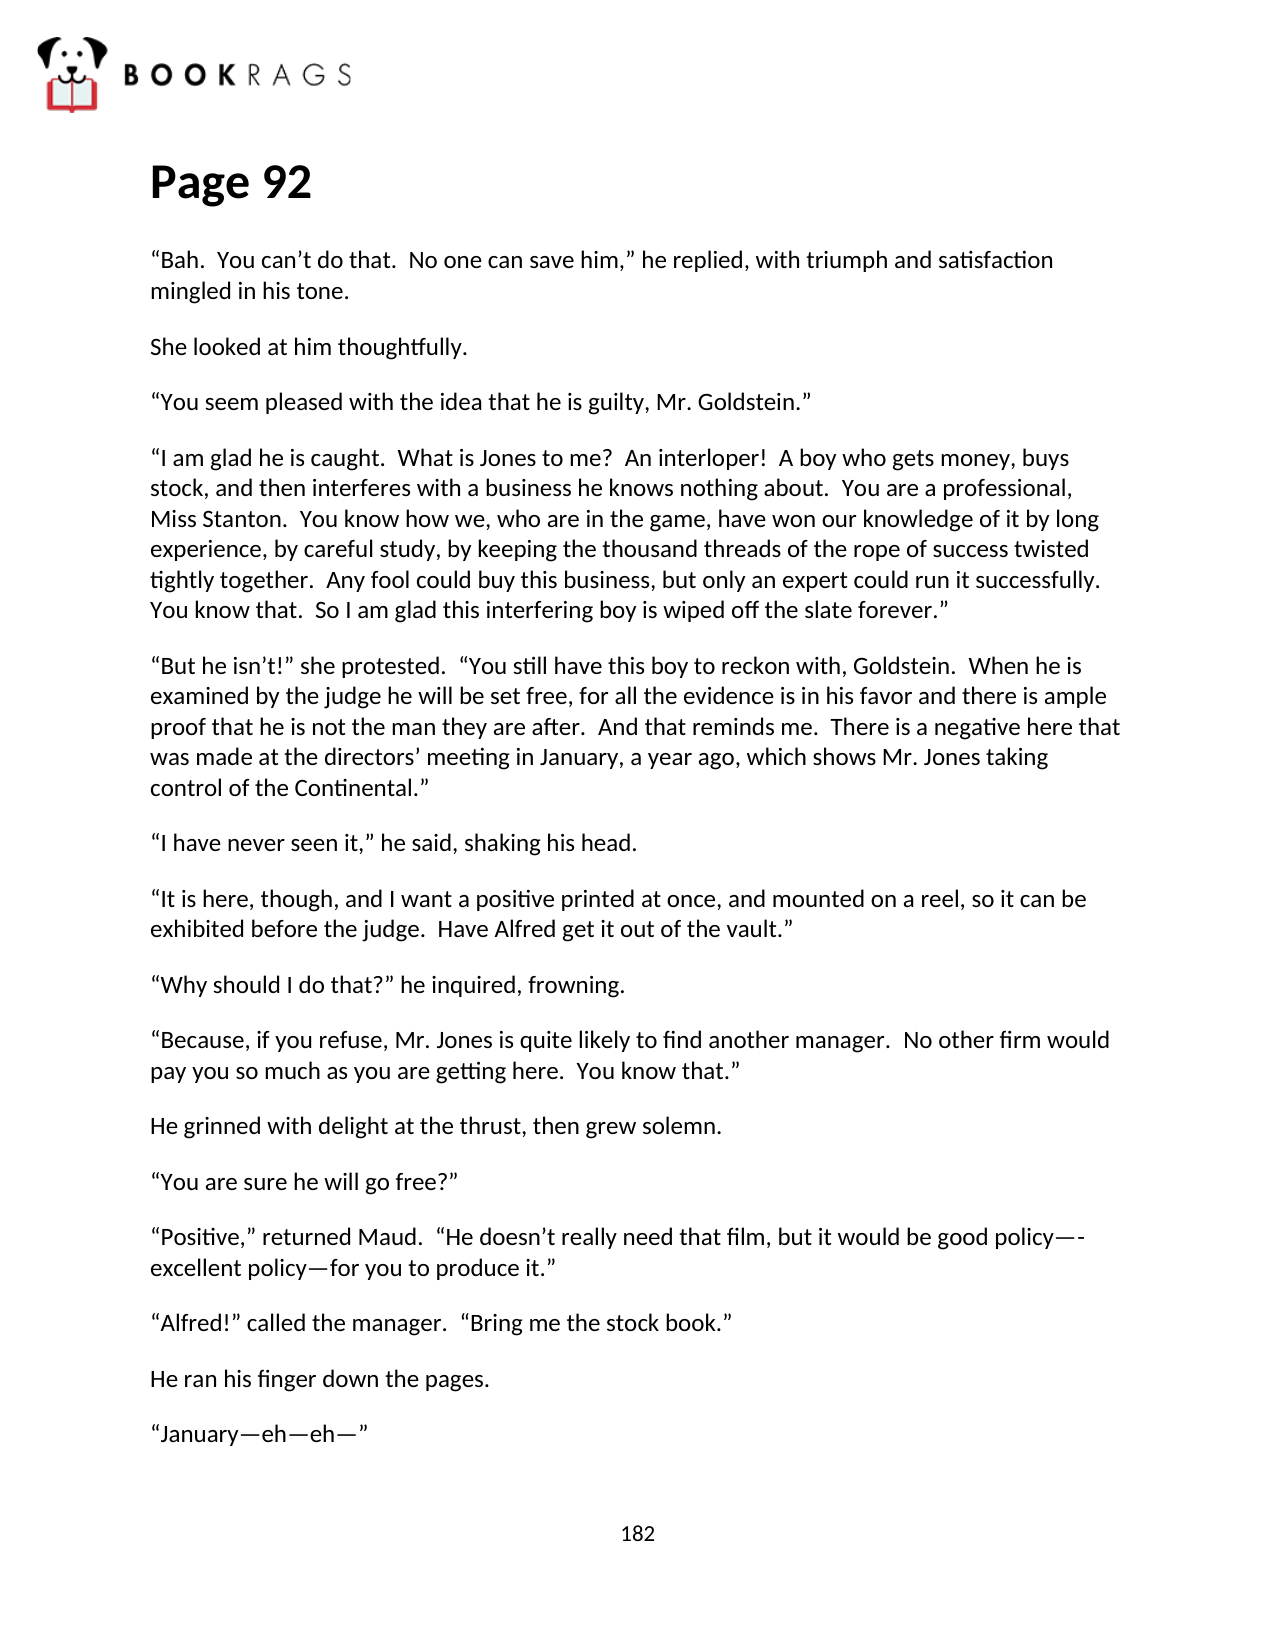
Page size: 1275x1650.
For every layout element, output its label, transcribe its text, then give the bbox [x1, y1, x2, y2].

text “You seem pleased with the idea that he is guilty, Mr. Goldstein.” [150, 386, 1125, 417]
text “Why should I do that?” he inquired, frowning. [150, 969, 1125, 999]
text Page 92 [150, 150, 1125, 211]
text “Because, if you refuse, Mr. Jones is quite likely to find another manager. No other firm would pay you so much as you are getting here. You know that.” [150, 1024, 1125, 1086]
text “It is here, though, and I want a positive printed at once, and mounted on a reel, so it can be exhibited before the judge. Have Alfred get it out of the vault.” [150, 883, 1125, 944]
text “Alfred!” called the manager. “Bring me the stock book.” [150, 1308, 1125, 1338]
picture [37, 37, 351, 113]
text “I am glad he is caught. What is Jones to me? An interloper! A boy who gets money, buys stock, and then interferes with a business he knows nothing about. You are a professional, Miss Stanton. You know how we, who are in the game, have won our knowledge of it by long experience, by careful study, by keeping the thousand threads of the rope of success twisted tightly together. Any fool could buy this business, but only an expert could run it successfully. You know that. So I am glad this interfering boy is wiped off the slate forever.” [150, 442, 1125, 625]
text “But he isn’t!” she protested. “You still have this boy to reckon with, Goldstein. When he is examined by the judge he will be set free, for all the evidence is in his favor and there is ample proof that he is not the man they are after. And that reminds me. There is a negative here that was made at the directors’ meeting in January, a year ago, which shows Mr. Jones taking control of the Continental.” [150, 650, 1125, 802]
text “You are sure he will go free?” [150, 1166, 1125, 1197]
text “Positive,” returned Maud. “He doesn’t really need that film, but it would be good policy—­excellent policy—­for you to produce it.” [150, 1222, 1125, 1283]
text “January—­eh—­eh—­” [150, 1419, 1125, 1449]
text She looked at him thoughtfully. [150, 331, 1125, 361]
text He ran his finger down the pages. [150, 1363, 1125, 1394]
text “Bah. You can’t do that. No one can save him,” he replied, with triumph and satisfaction mingled in his tone. [150, 244, 1125, 306]
text “I have never seen it,” he said, shaking his head. [150, 827, 1125, 858]
text He grinned with delight at the thrust, then grew solemn. [150, 1111, 1125, 1141]
